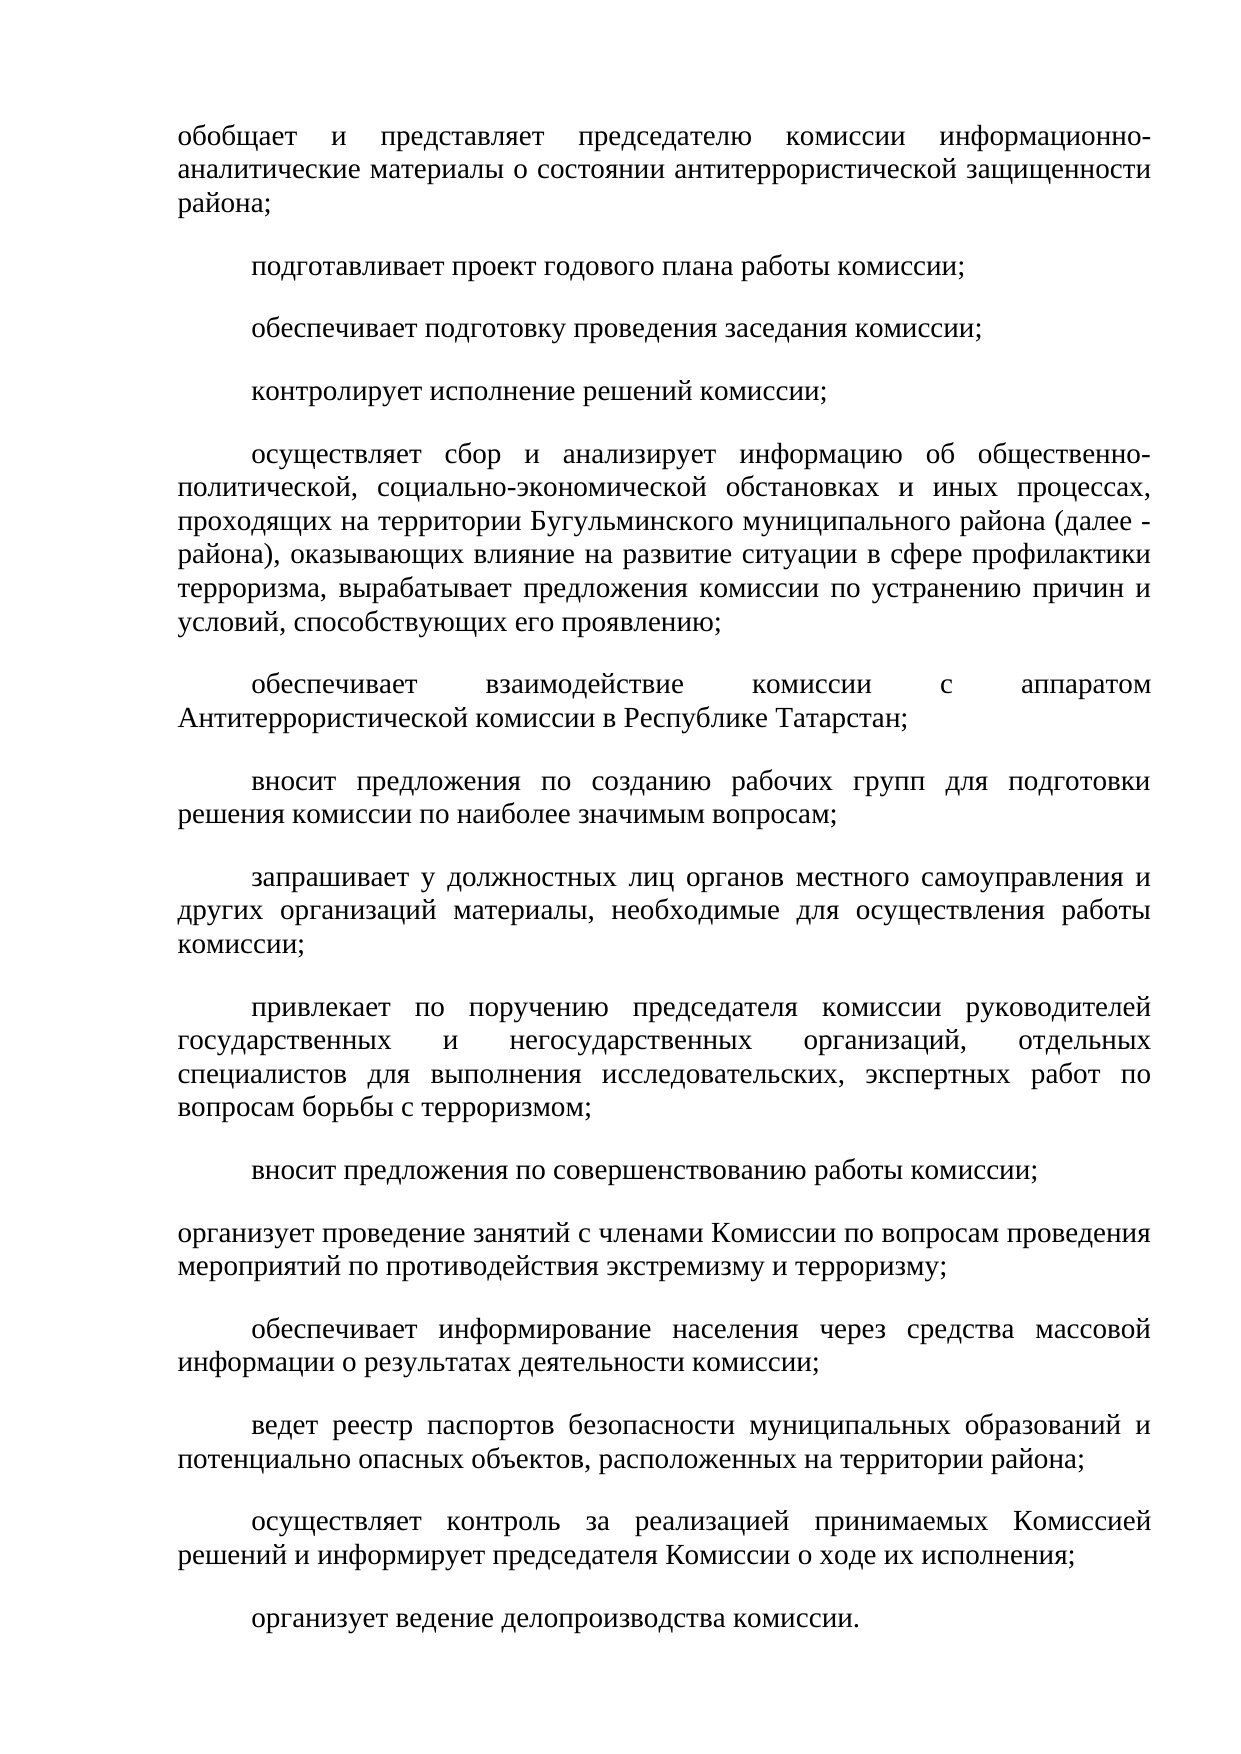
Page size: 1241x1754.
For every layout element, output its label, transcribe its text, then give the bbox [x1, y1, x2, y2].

text организует проведение занятий с членами Комиссии по вопросам проведения мероприятий по противодействия экстремизму и терроризму; [177, 1215, 1152, 1282]
text вносит предложения по совершенствованию работы комиссии; [177, 1152, 1152, 1186]
text осуществляет сбор и анализирует информацию об общественно-политической, социально-экономической обстановках и иных процессах, проходящих на территории Бугульминского муниципального района (далее - района), оказывающих влияние на развитие ситуации в сфере профилактики терроризма, вырабатывает предложения комиссии по устранению причин и условий, способствующих его проявлению; [177, 436, 1152, 637]
text осуществляет контроль за реализацией принимаемых Комиссией решений и информирует председателя Комиссии о ходе их исполнения; [177, 1503, 1152, 1571]
text обобщает и представляет председателю комиссии информационно-аналитические материалы о состоянии антитеррористической защищенности района; [177, 118, 1152, 219]
text привлекает по поручению председателя комиссии руководителей государственных и негосударственных организаций, отдельных специалистов для выполнения исследовательских, экспертных работ по вопросам борьбы с терроризмом; [177, 989, 1152, 1123]
text ведет реестр паспортов безопасности муниципальных образований и потенциально опасных объектов, расположенных на территории района; [177, 1407, 1152, 1474]
text вносит предложения по созданию рабочих групп для подготовки решения комиссии по наиболее значимым вопросам; [177, 763, 1152, 830]
text подготавливает проект годового плана работы комиссии; [177, 248, 1152, 281]
text контролирует исполнение решений комиссии; [177, 373, 1152, 407]
text организует ведение делопроизводства комиссии. [177, 1600, 1152, 1633]
text обеспечивает информирование населения через средства массовой информации о результатах деятельности комиссии; [177, 1311, 1152, 1378]
text обеспечивает подготовку проведения заседания комиссии; [177, 311, 1152, 344]
text запрашивает у должностных лиц органов местного самоуправления и других организаций материалы, необходимые для осуществления работы комиссии; [177, 859, 1152, 959]
text обеспечивает взаимодействие комиссии с аппаратом Антитеррористической комиссии в Республике Татарстан; [177, 666, 1152, 733]
